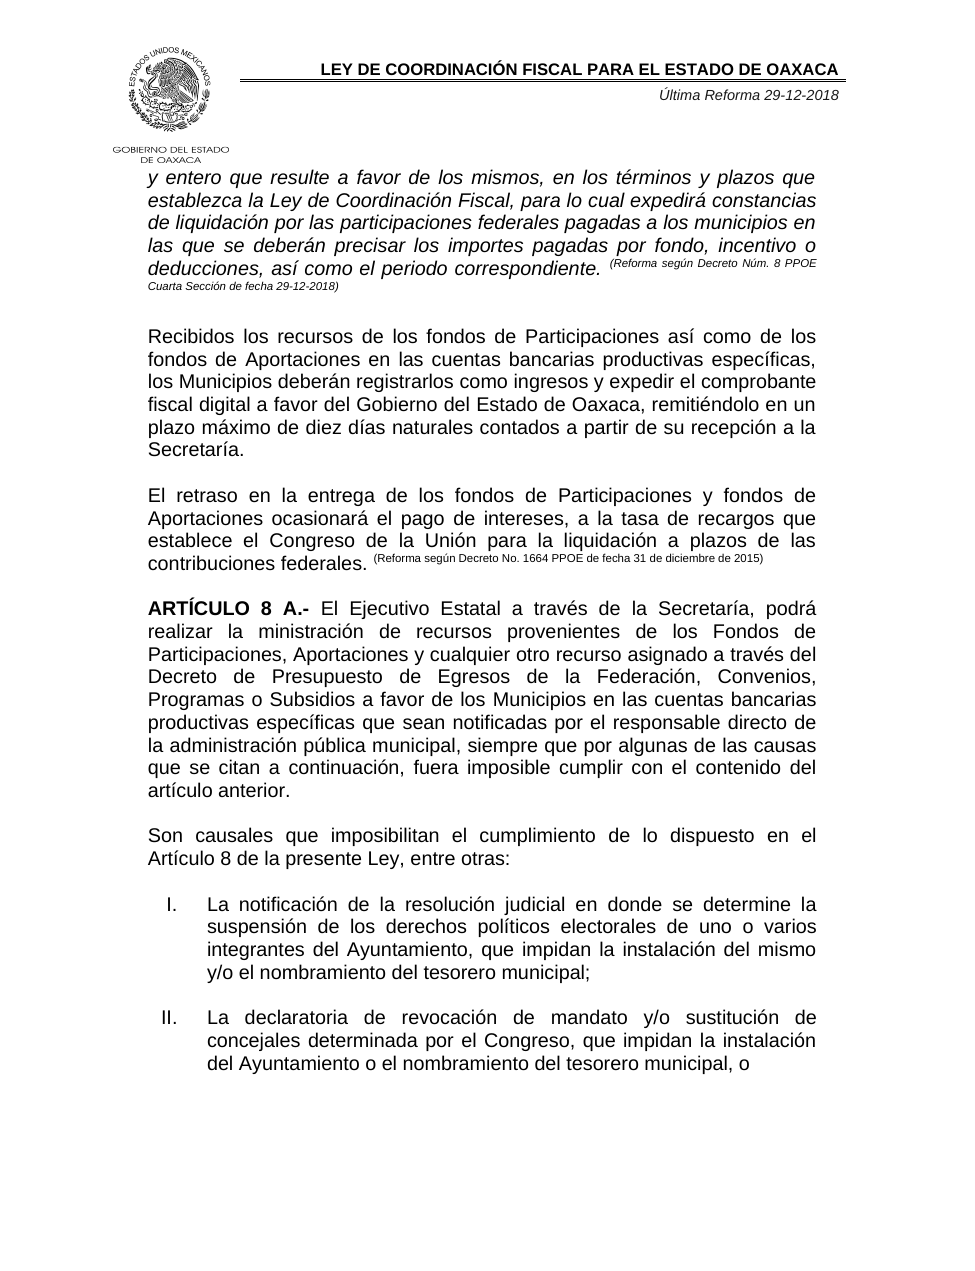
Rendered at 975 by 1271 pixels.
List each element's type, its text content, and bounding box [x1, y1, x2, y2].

text Recibidos los recursos de los fondos de Participaciones así como de los fondos de Aportaciones en las cuentas bancarias productivas específicas, los Municipios deberán registrarlos como ingresos y expedir el comprobante fiscal digital a favor del Gobierno del Estado de Oaxaca, remitiéndolo en un plazo máximo de diez días naturales contados a partir de su recepción a la Secretaría. [148, 325, 817, 461]
list La declaratoria de revocación de mandato y/o sustitución de concejales determinada por el Congreso, que impidan la instalación del Ayuntamiento o el nombramiento del tesorero municipal, o [177, 1006, 817, 1074]
text El retraso en la entrega de los fondos de Participaciones y fondos de Aportaciones ocasionará el pago de intereses, a la tasa de recargos que establece el Congreso de la Unión para la liquidación a plazos de las contribuciones federales. (Reforma según Decreto No. 1664 PPOE de fecha 31 de diciembre de 2015) [148, 484, 817, 574]
text Son causales que imposibilitan el cumplimiento de lo dispuesto en el Artículo 8 de la presente Ley, entre otras: [148, 824, 817, 870]
list La notificación de la resolución judicial en donde se determine la suspensión de los derechos políticos electorales de uno o varios integrantes del Ayuntamiento, que impidan la instalación del mismo y/o el nombramiento del tesorero municipal; [177, 892, 817, 983]
picture [110, 44, 232, 166]
text ARTÍCULO 8 A.- El Ejecutivo Estatal a través de la Secretaría, podrá realizar la ministración de recursos provenientes de los Fondos de Participaciones, Aportaciones y cualquier otro recurso asignado a través del Decreto de Presupuesto de Egresos de la Federación, Convenios, Programas o Subsidios a favor de los Municipios en las cuentas bancarias productivas específicas que sean notificadas por el responsable directo de la administración pública municipal, siempre que por algunas de las causas que se citan a continuación, fuera imposible cumplir con el contenido del artículo anterior. [148, 597, 817, 802]
